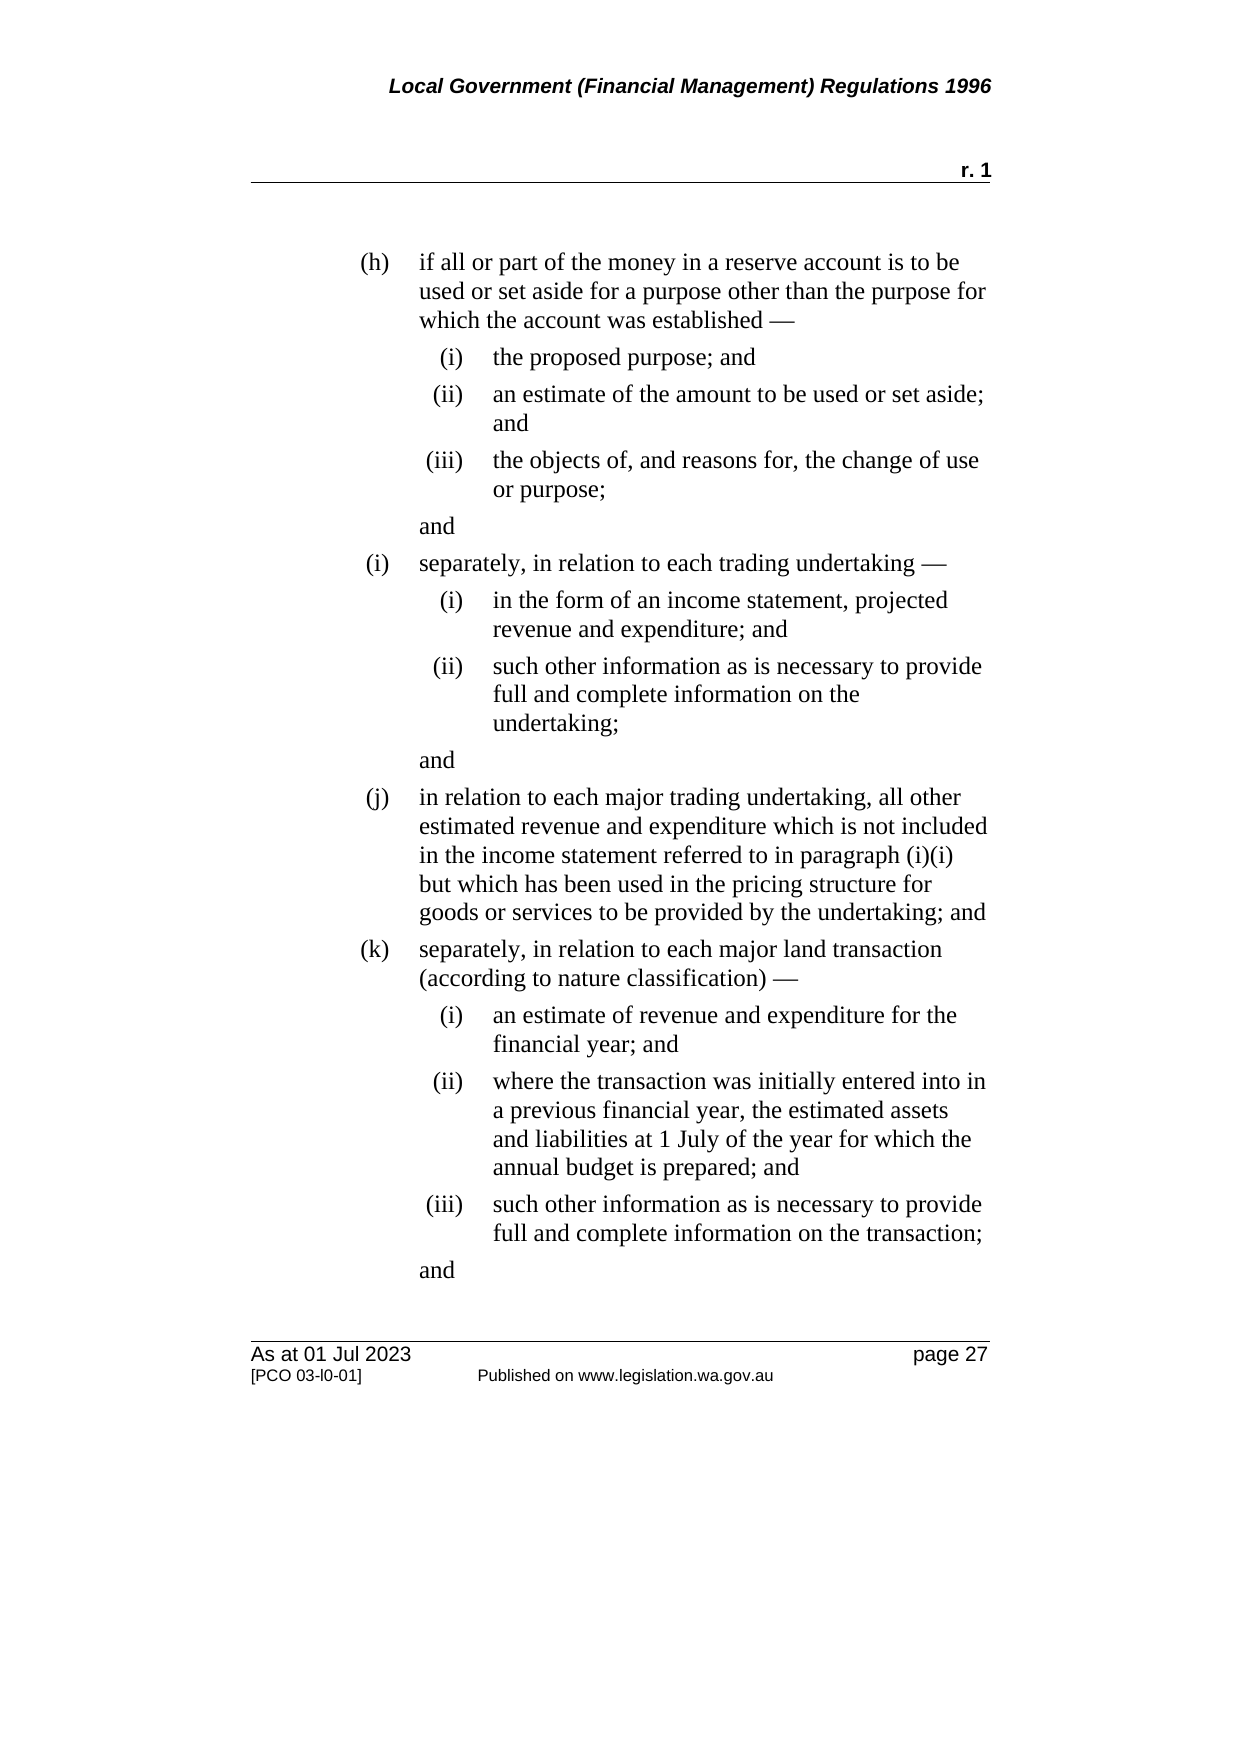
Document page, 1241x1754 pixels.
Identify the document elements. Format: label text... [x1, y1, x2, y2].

text (i) in the form of an income statement, projected revenue and expenditure; and [251, 585, 990, 642]
text (ii) where the transaction was initially entered into in a previous financial year, the estimated assets and liabilities at 1 July of the year for which the annual budget is prepared; and [251, 1066, 990, 1181]
text (i) the proposed purpose; and [251, 342, 990, 371]
text and [251, 745, 990, 774]
text (iii) the objects of, and reasons for, the change of use or purpose; [251, 445, 990, 502]
text (ii) such other information as is necessary to provide full and complete information on the undertaking; [251, 651, 990, 737]
text (h) if all or part of the money in a reserve account is to be used or set aside for a purpose other than the purpose for which the account was established — [251, 247, 990, 334]
text (i) separately, in relation to each trading undertaking — [251, 548, 990, 577]
text and [251, 1255, 990, 1284]
text (iii) such other information as is necessary to provide full and complete information on the transaction; [251, 1189, 990, 1247]
text (i) an estimate of revenue and expenditure for the financial year; and [251, 1000, 990, 1058]
text (k) separately, in relation to each major land transaction (according to nature classification) — [251, 934, 990, 992]
text (ii) an estimate of the amount to be used or set aside; and [251, 379, 990, 437]
text (j) in relation to each major trading undertaking, all other estimated revenue and expenditure which is not included in the income statement referred to in paragraph (i)(i) but which has been used in the pricing structure for goods or services to be provided by the undertaking; and [251, 782, 990, 926]
text and [251, 511, 990, 539]
